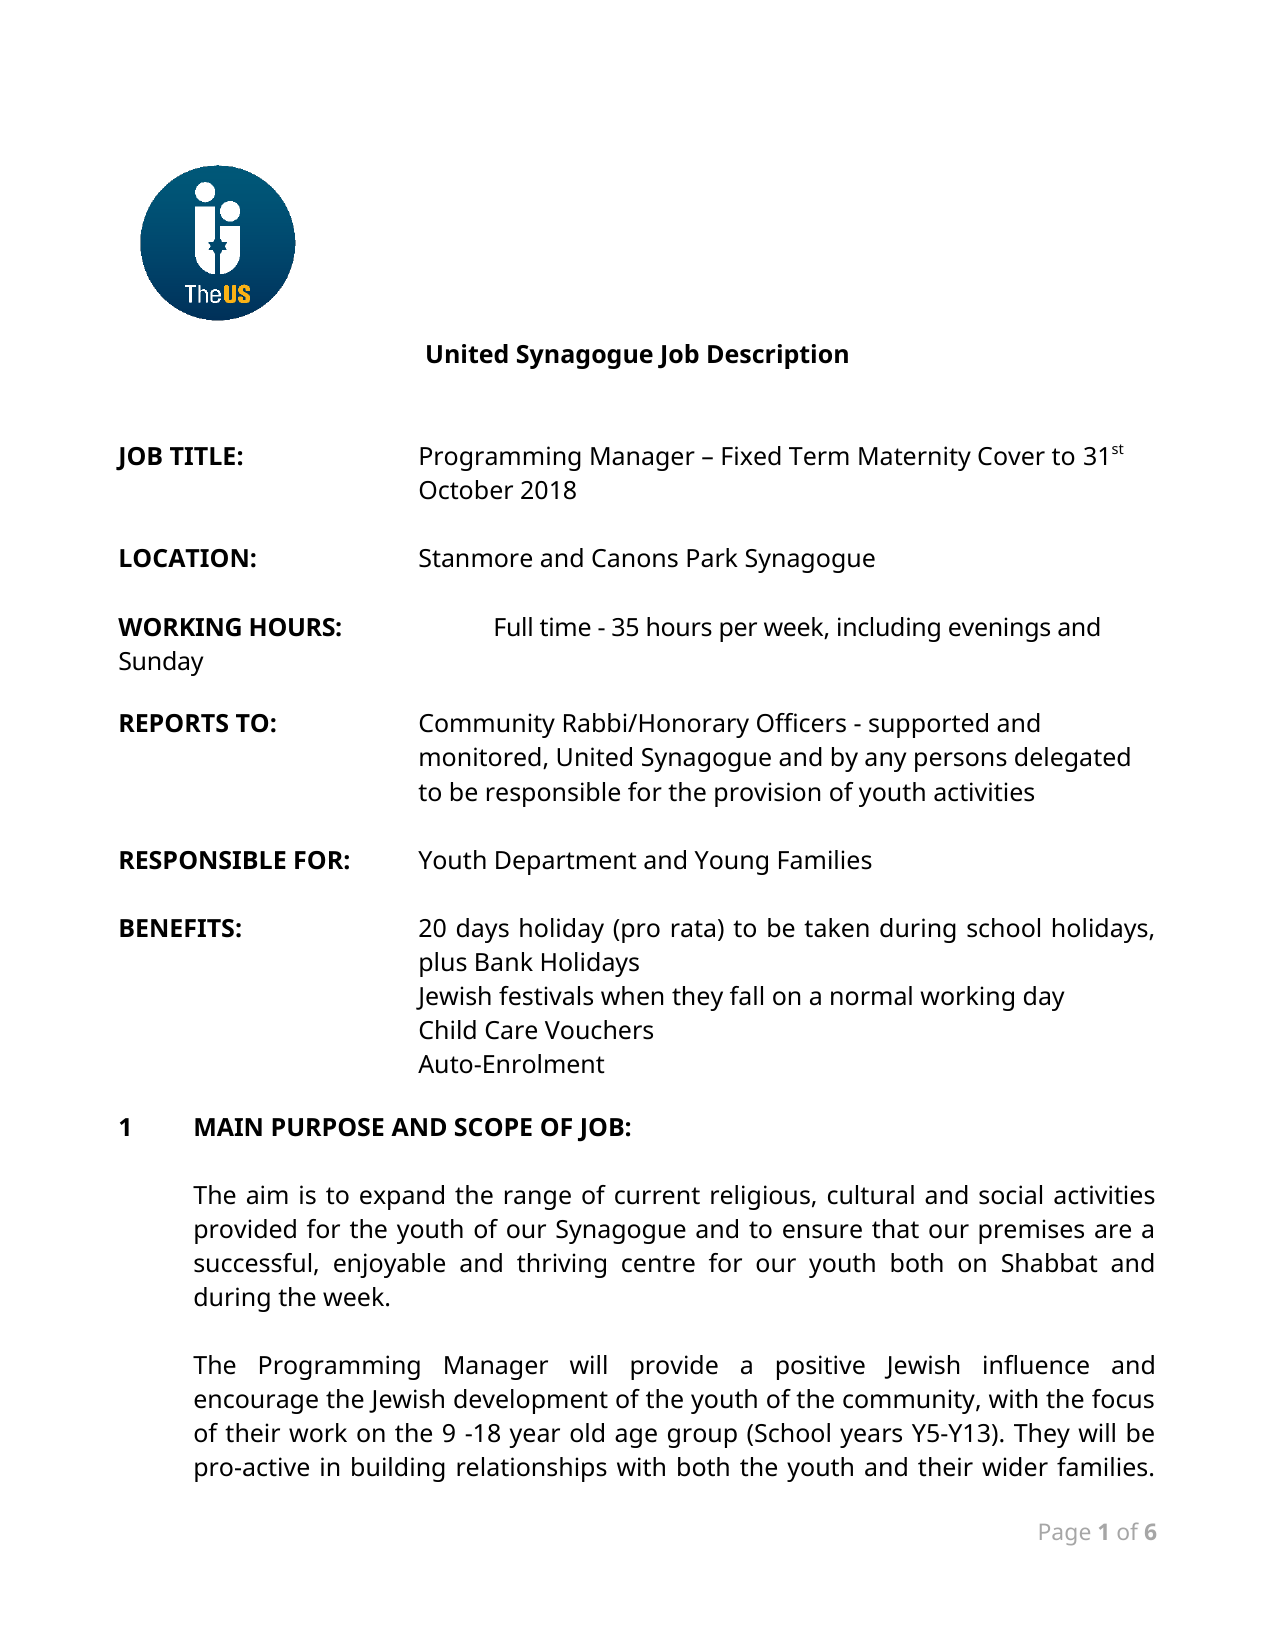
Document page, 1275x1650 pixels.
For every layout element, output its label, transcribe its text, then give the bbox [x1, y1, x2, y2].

text Jewish festivals when they fall on a normal working day [118, 978, 1157, 1013]
text United Synagogue Job Description [118, 337, 1157, 371]
text Auto-Enrolment [118, 1047, 1157, 1081]
text Child Care Vouchers [418, 1013, 1157, 1047]
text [193, 1348, 1157, 1484]
picture [118, 152, 316, 337]
text LOCATION: Stanmore and Canons Park Synagogue [118, 541, 1157, 575]
text REPORTS TO: Community Rabbi/Honorary Officers - supported and monitored, United Synagogue and by any persons delegated to be responsible for the provision of youth activities [118, 706, 1157, 808]
list MAIN PURPOSE AND SCOPE OF JOB: [118, 1109, 1157, 1143]
title RESPONSIBLE FOR: Youth Department and Young Families [118, 842, 1157, 876]
text WORKING HOURS: Full time - 35 hours per week, including evenings and Sunday [118, 609, 1157, 677]
text BENEFITS: 20 days holiday (pro rata) to be taken during school holidays, plus Bank Holidays [118, 910, 1157, 978]
text JOB TITLE: Programming Manager – Fixed Term Maternity Cover to 31st October 2018 [118, 439, 1157, 507]
text The aim is to expand the range of current religious, cultural and social activities provided for the youth of our Synagogue and to ensure that our premises are a successful, enjoyable and thriving centre for our youth both on Shabbat and during the week. [193, 1178, 1157, 1314]
